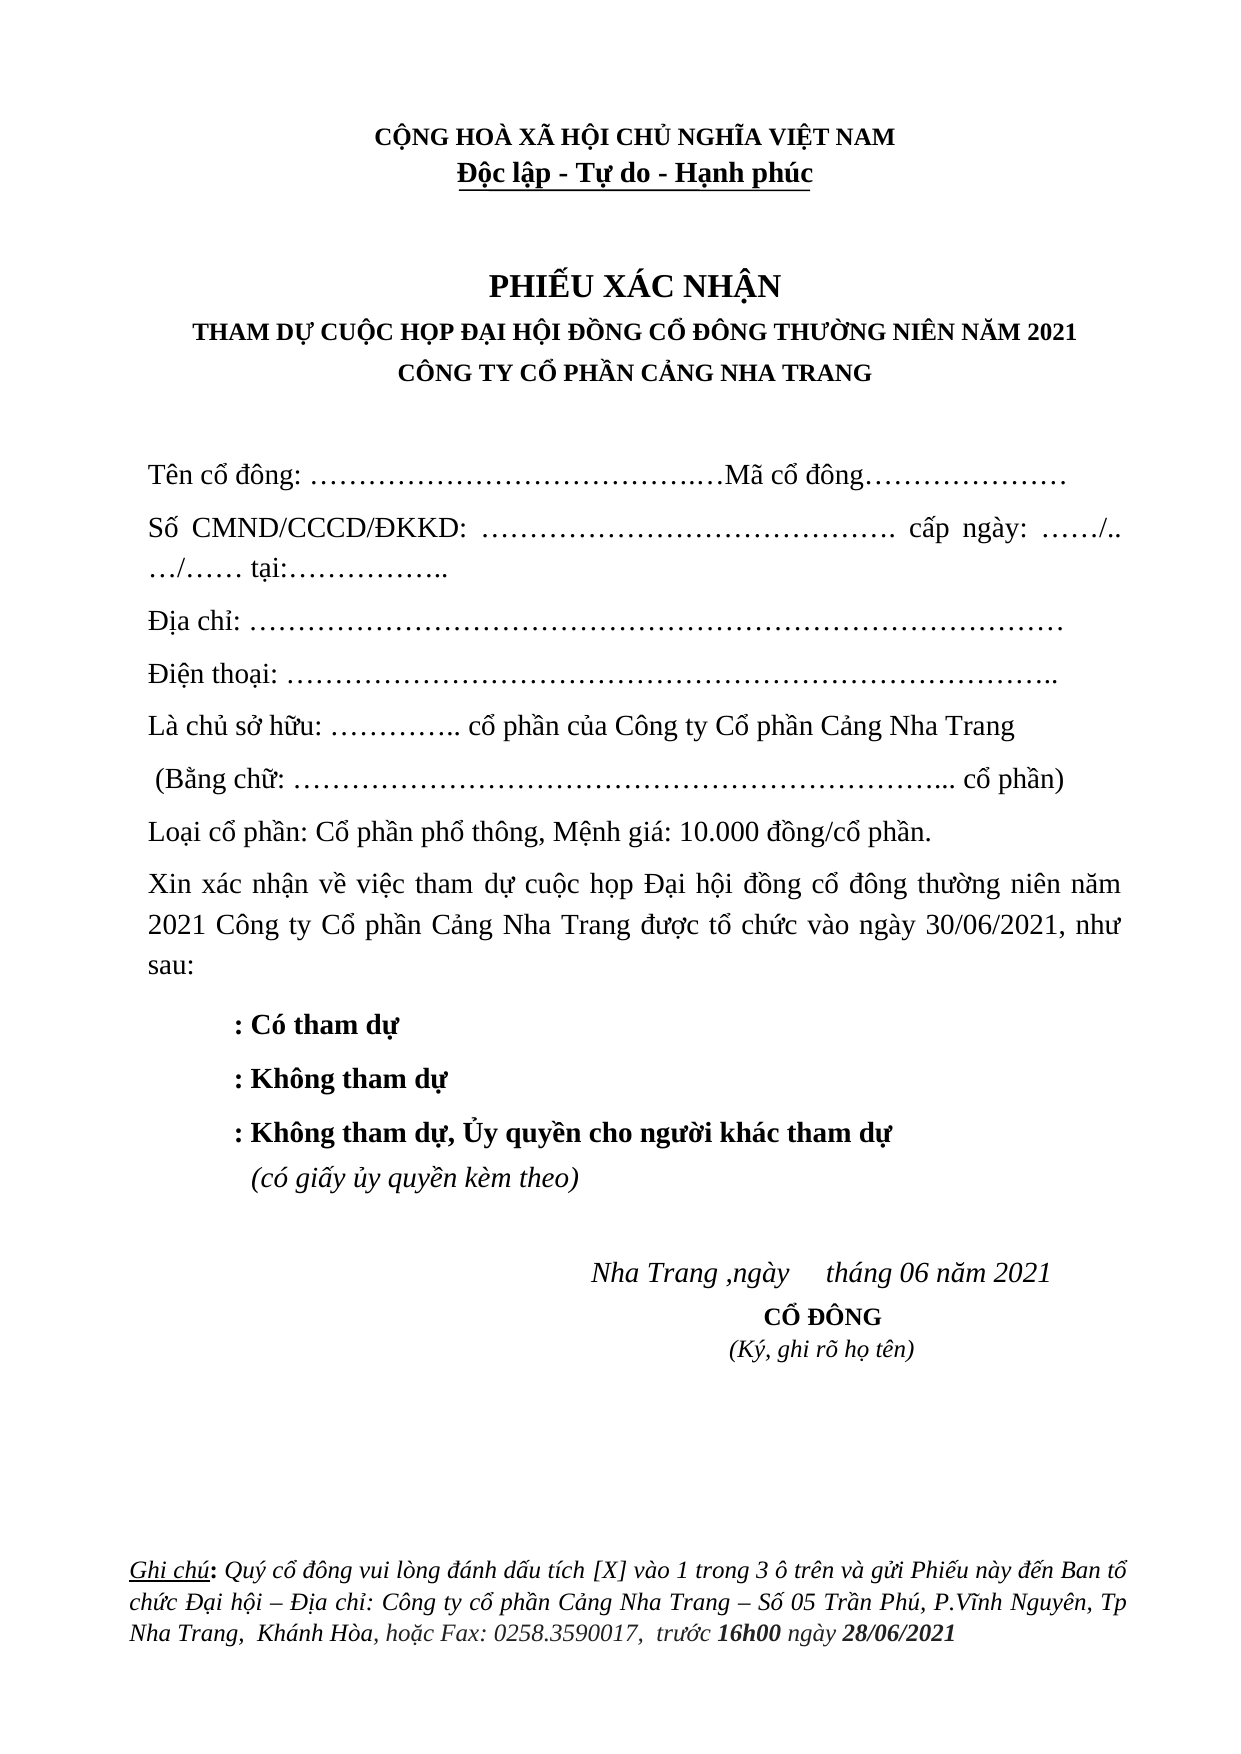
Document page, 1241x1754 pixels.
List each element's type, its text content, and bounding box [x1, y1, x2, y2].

text Số CMND/CCCD/ĐKKD: ……………………………………. cấp ngày: ……/..…/…… tại:…………….. [148, 510, 1122, 584]
text Địa chỉ: ………………………………………………………………………… [148, 603, 1122, 637]
text THAM DỰ CUỘC HỌP ĐẠI HỘI ĐỒNG CỔ ĐÔNG THƯỜNG NIÊN NĂM 2021 [148, 317, 1122, 346]
text (có giấy ủy quyền kèm theo) [148, 1161, 1122, 1194]
text CỔ ĐÔNG [148, 1302, 1122, 1330]
text Điện thoại: …………………………………………………………………….. [148, 656, 1122, 689]
text (Bằng chữ: …………………………………………………………... cổ phần) [148, 761, 1122, 795]
text : Có tham dự [148, 1000, 1122, 1043]
text PHIẾU XÁC NHẬN [148, 266, 1122, 304]
text CÔNG TY CỔ PHẦN CẢNG NHA TRANG [148, 358, 1122, 387]
text Xin xác nhận về việc tham dự cuộc họp Đại hội đồng cổ đông thường niên năm 2021 Công ty Cổ phần Cảng Nha Trang được tổ chức vào ngày 30/06/2021, như sau: [148, 867, 1122, 981]
text : Không tham dự, Ủy quyền cho người khác tham dự [148, 1107, 1122, 1150]
text : Không tham dự [148, 1053, 1122, 1096]
text Là chủ sở hữu: ………….. cổ phần của Công ty Cổ phần Cảng Nha Trang [148, 708, 1122, 742]
text Loại cổ phần: Cổ phần phổ thông, Mệnh giá: 10.000 đồng/cổ phần. [148, 814, 1122, 847]
text Tên cổ đông: ………………………………….…Mã cổ đông………………… [148, 457, 1122, 491]
table_header CỘNG HOÀ XÃ HỘI CHỦ NGHĨA VIỆT Độc lập - Tự do - Hạnh phúc [121, 118, 1149, 260]
text Nha Trang ,ngày tháng 06 năm 2021 [148, 1256, 1122, 1289]
text (Ký, ghi rõ họ tên) [148, 1334, 1122, 1363]
